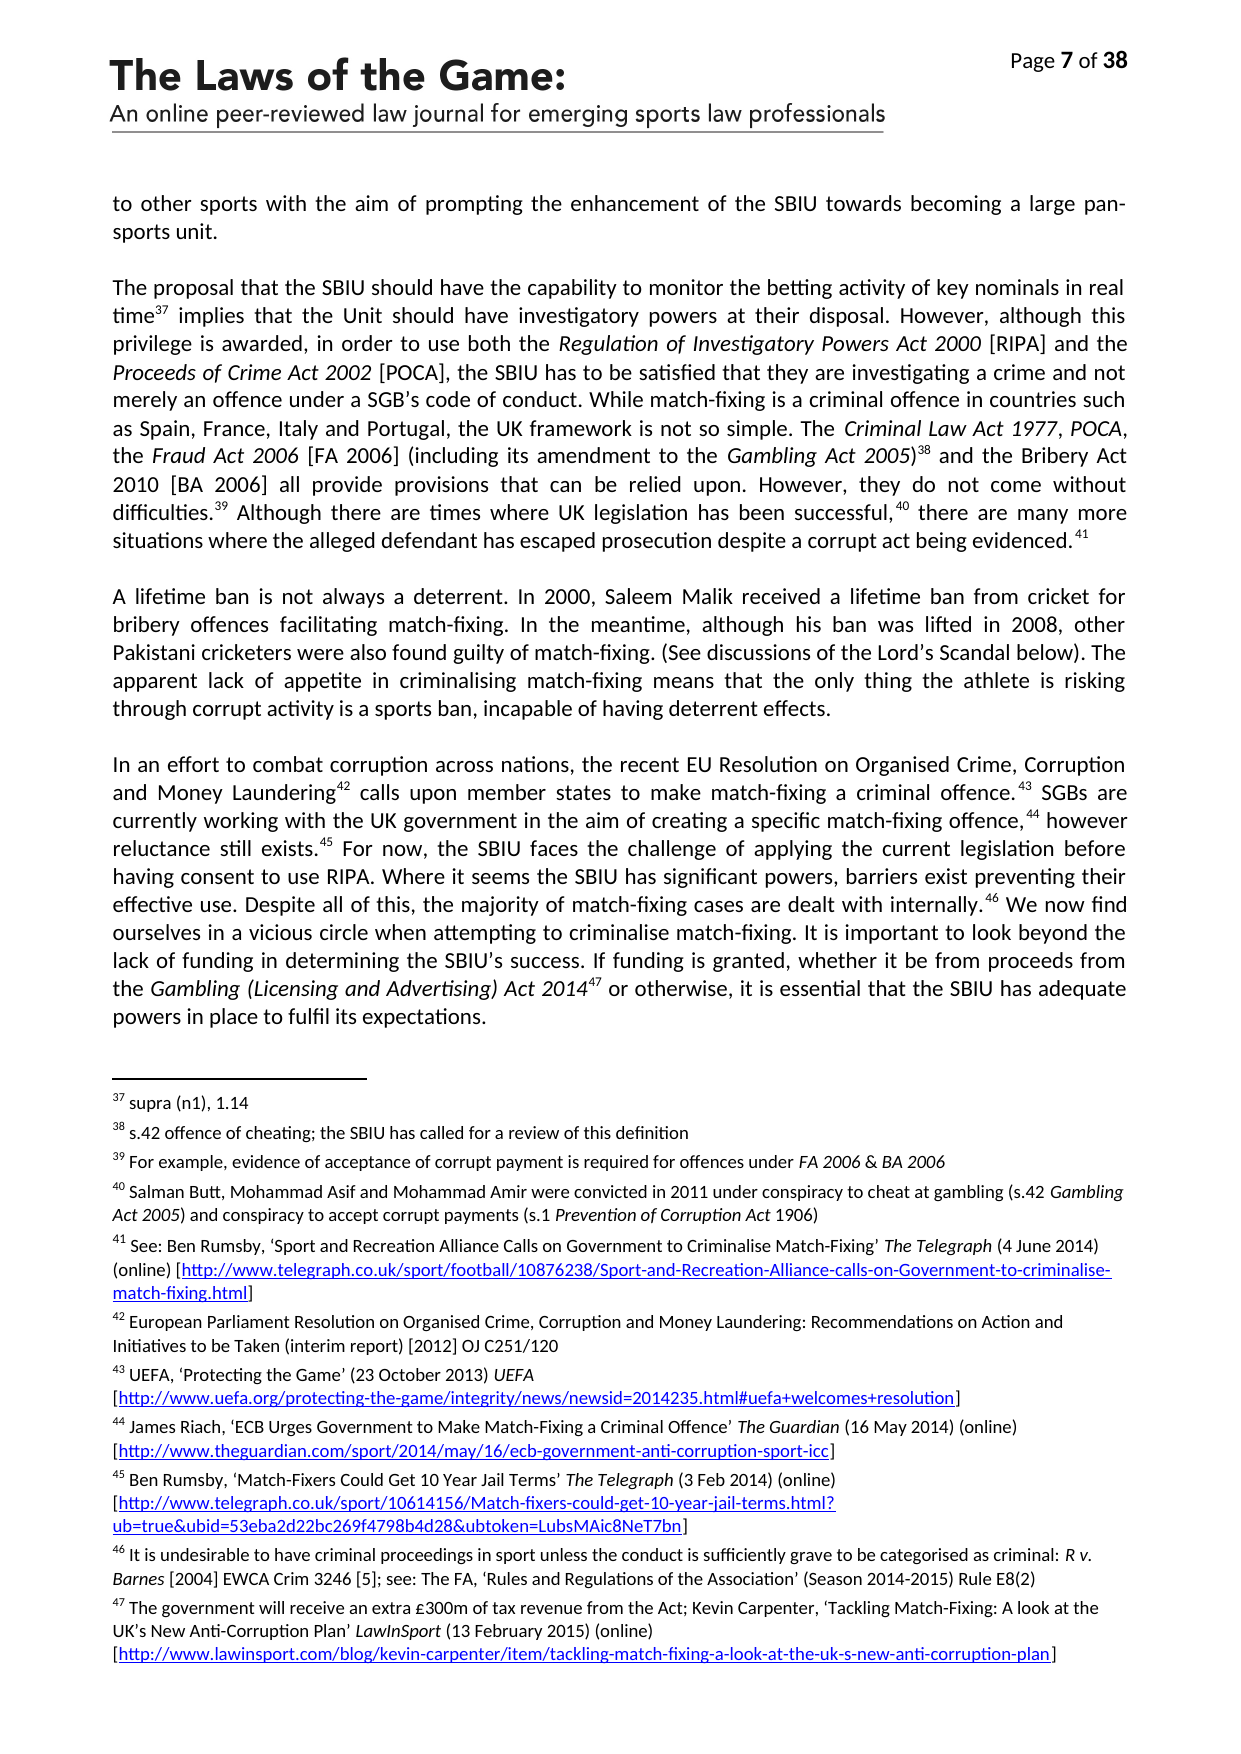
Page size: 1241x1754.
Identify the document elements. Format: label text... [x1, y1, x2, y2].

picture [0, 41, 1236, 160]
text The proposal that the SBIU should have the capability to monitor the betting activity of key nominals in real time implies that the Unit should have investigatory powers at their disposal. However, although this privilege is awarded, in order to use both the Regulation of Investigatory Powers Act 2000 [RIPA] and the Proceeds of Crime Act 2002 [POCA], the SBIU has to be satisfied that they are investigating a crime and not merely an offence under a SGB’s code of conduct. While match-fixing is a criminal offence in countries such as Spain, France, Italy and Portugal, the UK framework is not so simple. The Criminal Law Act 1977, POCA, the Fraud Act 2006 [FA 2006] (including its amendment to the Gambling Act 2005) and the Bribery Act 2010 [BA 2006] all provide provisions that can be relied upon. However, they do not come without difficulties. Although there are times where UK legislation has been successful, there are many more situations where the alleged defendant has escaped prosecution despite a corrupt act being evidenced. [112, 273, 1128, 554]
text In an effort to combat corruption across nations, the recent EU Resolution on Organised Crime, Corruption and Money Laundering calls upon member states to make match-fixing a criminal offence. SGBs are currently working with the UK government in the aim of creating a specific match-fixing offence, however reluctance still exists. For now, the SBIU faces the challenge of applying the current legislation before having consent to use RIPA. Where it seems the SBIU has significant powers, barriers exist preventing their effective use. Despite all of this, the majority of match-fixing cases are dealt with internally. We now find ourselves in a vicious circle when attempting to criminalise match-fixing. It is important to look beyond the lack of funding in determining the SBIU’s success. If funding is granted, whether it be from proceeds from the Gambling (Licensing and Advertising) Act 2014 or otherwise, it is essential that the SBIU has adequate powers in place to fulfil its expectations. [112, 750, 1128, 1030]
text A lifetime ban is not always a deterrent. In 2000, Saleem Malik received a lifetime ban from cricket for bribery offences facilitating match-fixing. In the meantime, although his ban was lifted in 2008, other Pakistani cricketers were also found guilty of match-fixing. (See discussions of the Lord’s Scandal below). The apparent lack of appetite in criminalising match-fixing means that the only thing the athlete is risking through corrupt activity is a sports ban, incapable of having deterrent effects. [112, 582, 1128, 722]
text This may sound familiar? Although not directly referenced to be associated with The Panel, or generally applicable to football, INTERPOL holds the same opinion of The Panel in that the government should play its part. Considering INTERPOL’s partnership with FIFA, this could in fact be FIFA’s choice of action as a result of The Parry Report’s investigations. The success of INTERPOL’s Integrity in Sport Program should be presented to other sports with the aim of prompting the enhancement of the SBIU towards becoming a large pan-sports unit. [112, 189, 1128, 246]
